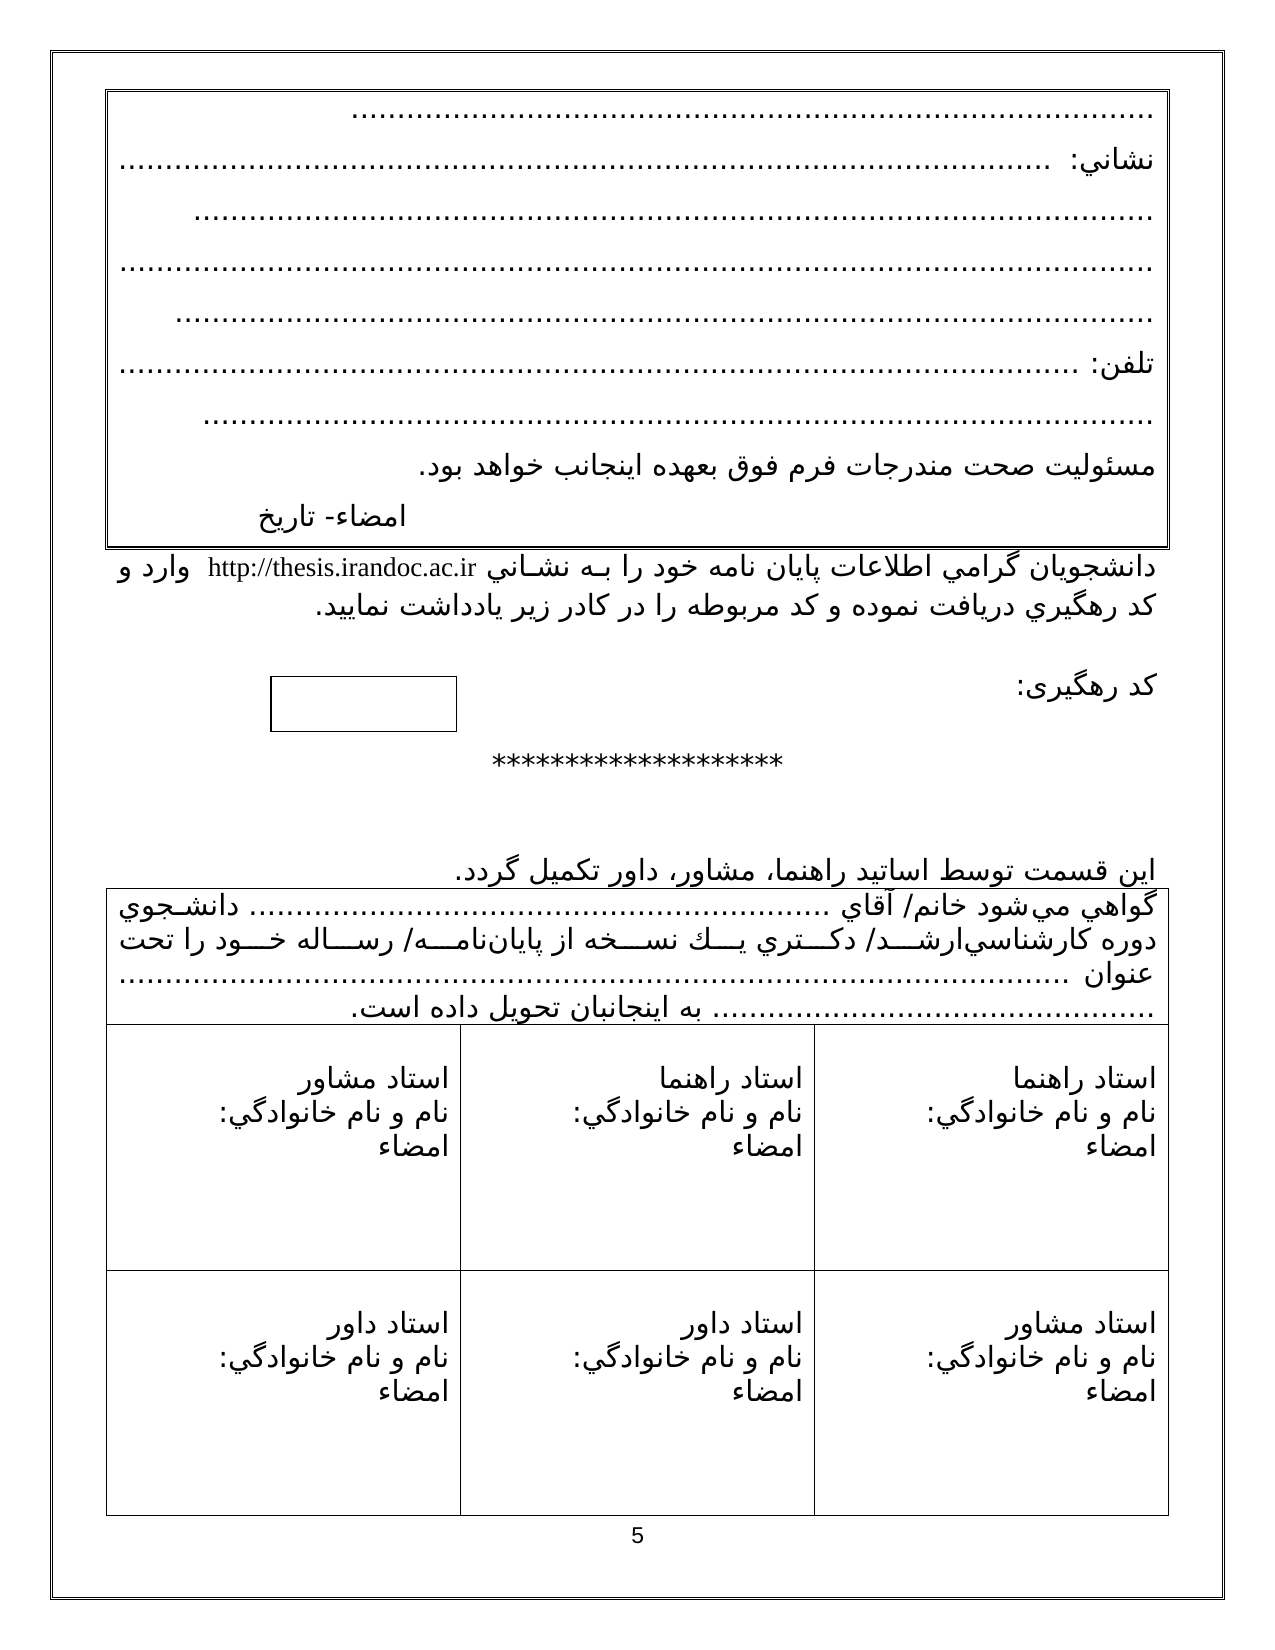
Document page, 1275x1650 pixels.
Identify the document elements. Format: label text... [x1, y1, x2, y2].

text دانشجويان گرامي اطلاعات پايان نامه خود را به نشاني http://thesis.irandoc.ac.ir وارد و كد رهگيري دريافت نموده و کد مربوطه را در کادر زير يادداشت نماييد. [118, 550, 1157, 622]
text کد رهگيری: [118, 668, 1157, 702]
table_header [108, 92, 1167, 546]
table_cell استاد داور نام و نام خانوادگي: امضاء [107, 1271, 460, 1515]
table_header گواهي مي‌شود خانم/ آقاي ............................................................... دانشجوي دوره كارشناسي‌ارشد/ دكتري يك نسخه از پايان‌نامه/ رساله خود را تحت عنوان ....................................................................................................................................................... به اينجانبان تحويل داده است. [107, 889, 1168, 1024]
table_cell استاد راهنما نام و نام خانوادگي: امضاء [461, 1025, 814, 1270]
text ******************** [118, 748, 1157, 782]
text اين قسمت توسط اساتيد راهنما، مشاور، داور تكميل گردد. [118, 853, 1157, 887]
table_cell استاد مشاور نام و نام خانوادگي: امضاء [815, 1271, 1168, 1515]
table_cell استاد مشاور نام و نام خانوادگي: امضاء [107, 1025, 460, 1270]
table_cell استاد راهنما نام و نام خانوادگي: امضاء [815, 1025, 1168, 1270]
table_cell استاد داور نام و نام خانوادگي: امضاء [461, 1271, 814, 1515]
